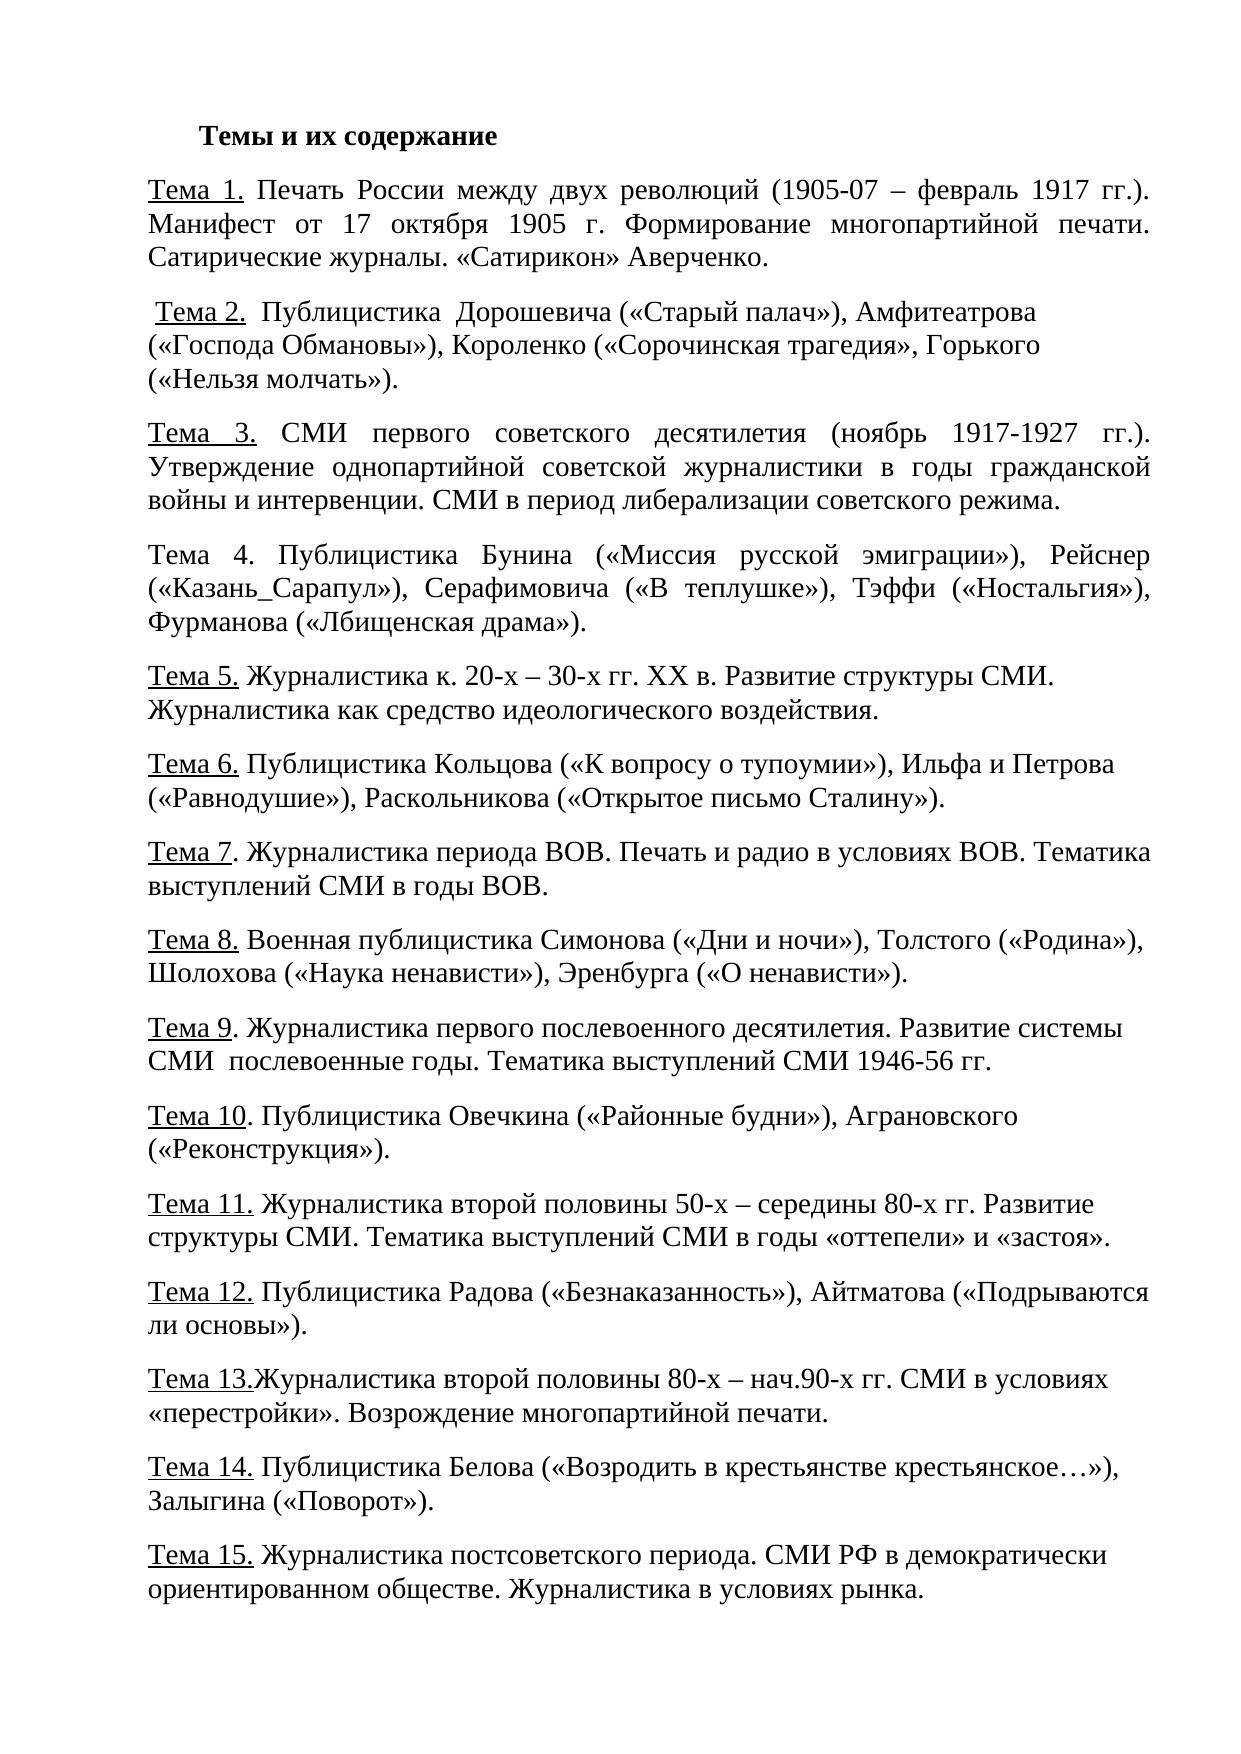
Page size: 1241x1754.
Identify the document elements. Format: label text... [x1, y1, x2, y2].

text Тема 5. Журналистика к. 20-х – 30-х гг. ХХ в. Развитие структуры СМИ. Журналистика как средство идеологического воздействия. [148, 658, 1152, 725]
text Тема 4. Публицистика Бунина («Миссия русской эмиграции»), Рейснер («Казань_Сарапул»), Серафимовича («В теплушке»), Тэффи («Ностальгия»), Фурманова («Лбищенская драма»). [148, 537, 1152, 637]
text Тема 13.Журналистика второй половины 80-х – нач.90-х гг. СМИ в условиях «перестройки». Возрождение многопартийной печати. [148, 1362, 1152, 1429]
text Тема 10. Публицистика Овечкина («Районные будни»), Аграновского («Реконструкция»). [148, 1098, 1152, 1165]
text Темы и их содержание [148, 118, 1152, 152]
text Тема 8. Военная публицистика Симонова («Дни и ночи»), Толстого («Родина»), Шолохова («Наука ненависти»), Эренбурга («О ненависти»). [148, 922, 1152, 989]
text Тема 7. Журналистика периода ВОВ. Печать и радио в условиях ВОВ. Тематика выступлений СМИ в годы ВОВ. [148, 834, 1152, 901]
text Тема 12. Публицистика Радова («Безнаказанность»), Айтматова («Подрываются ли основы»). [148, 1274, 1152, 1341]
text Тема 6. Публицистика Кольцова («К вопросу о тупоумии»), Ильфа и Петрова («Равнодушие»), Раскольникова («Открытое письмо Сталину»). [148, 746, 1152, 813]
text Тема 11. Журналистика второй половины 50-х – середины 80-х гг. Развитие структуры СМИ. Тематика выступлений СМИ в годы «оттепели» и «застоя». [148, 1186, 1152, 1253]
text Тема 1. Печать России между двух революций (1905-07 – февраль 1917 гг.). Манифест от 17 октября . Формирование многопартийной печати. Сатирические журналы. «Сатирикон» Аверченко. [148, 172, 1152, 273]
text Тема 15. Журналистика постсоветского периода. СМИ РФ в демократически ориентированном обществе. Журналистика в условиях рынка. [148, 1537, 1152, 1604]
text Тема 2. Публицистика Дорошевича («Старый палач»), Амфитеатрова («Господа Обмановы»), Короленко («Сорочинская трагедия», Горького («Нельзя молчать»). [148, 294, 1152, 394]
text Тема 14. Публицистика Белова («Возродить в крестьянстве крестьянское…»), Залыгина («Поворот»). [148, 1449, 1152, 1517]
text Тема 9. Журналистика первого послевоенного десятилетия. Развитие системы СМИ послевоенные годы. Тематика выступлений СМИ 1946-56 гг. [148, 1010, 1152, 1077]
text Тема 3. СМИ первого советского десятилетия (ноябрь 1917-1927 гг.). Утверждение однопартийной советской журналистики в годы гражданской войны и интервенции. СМИ в период либерализации советского режима. [148, 415, 1152, 516]
